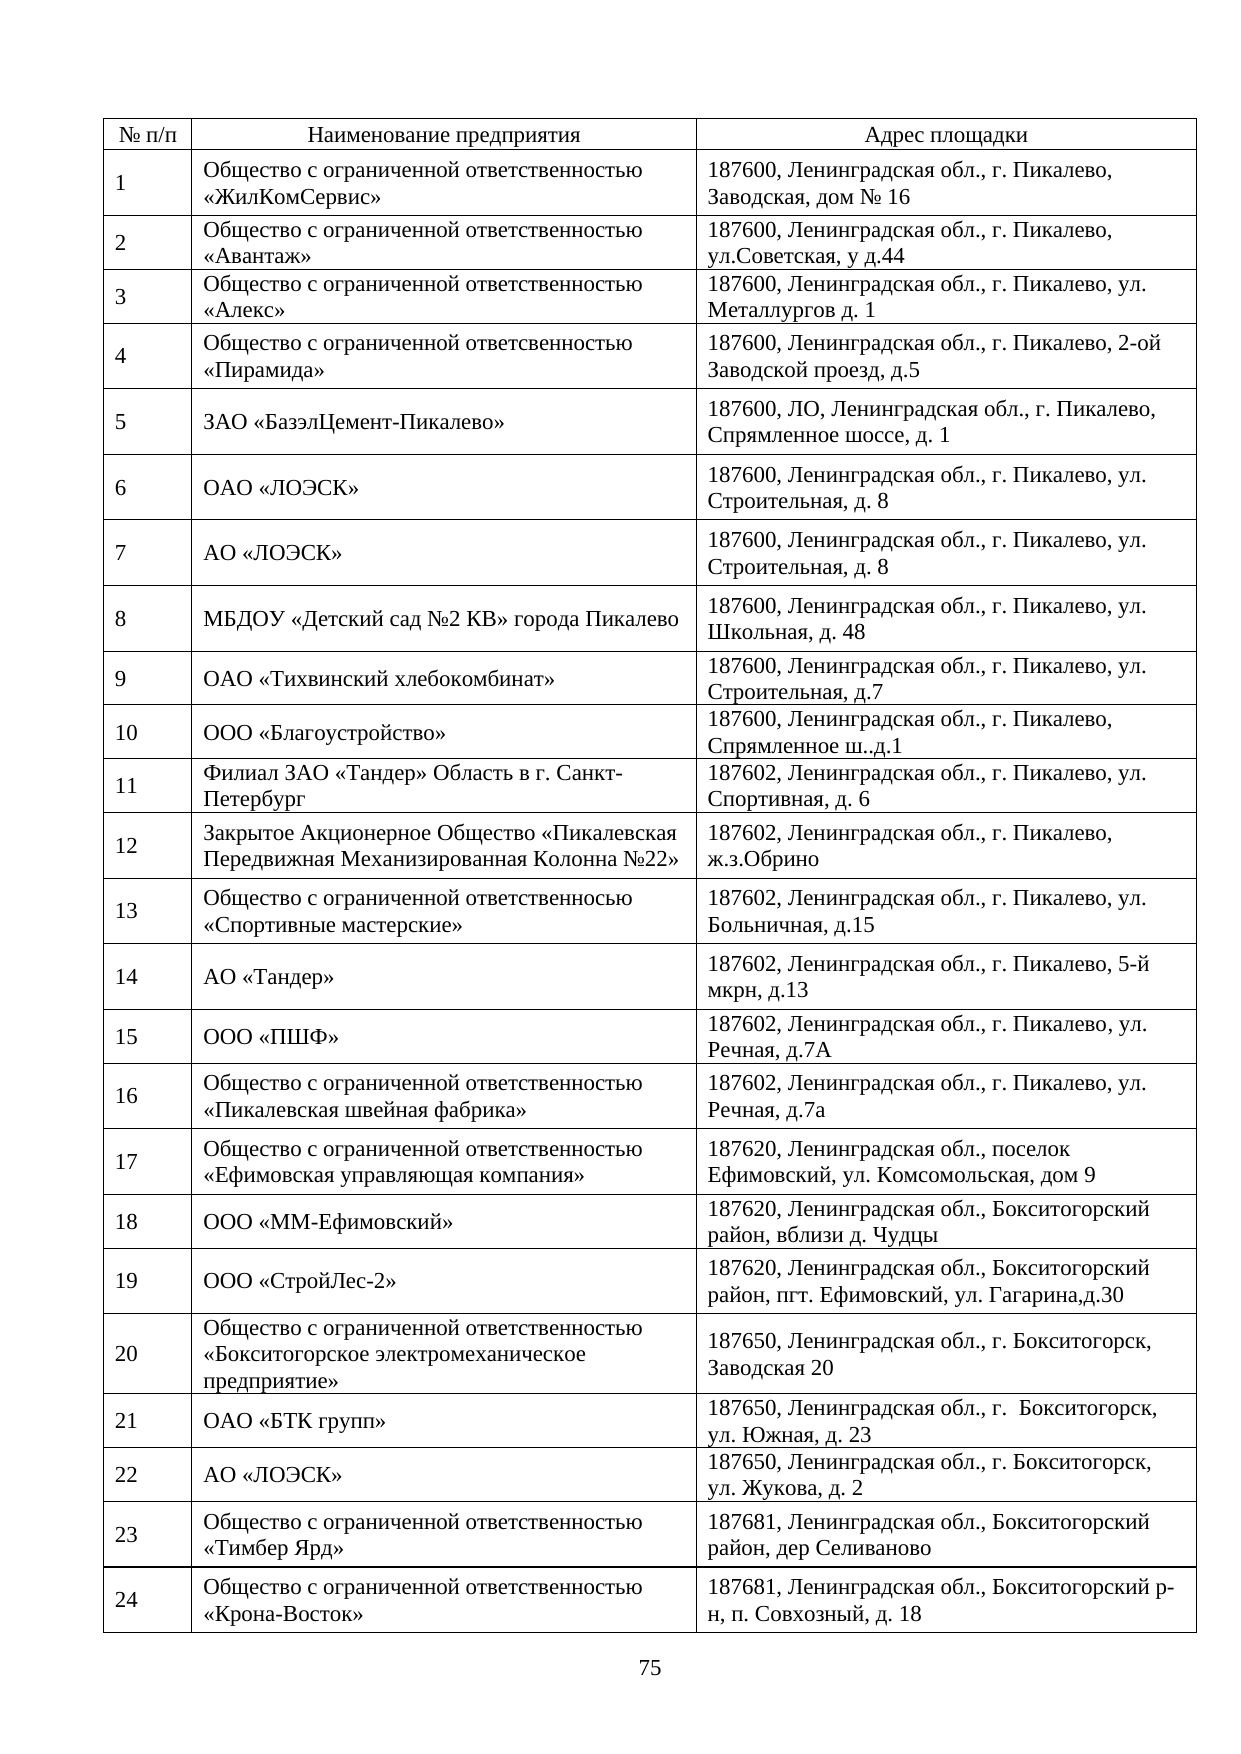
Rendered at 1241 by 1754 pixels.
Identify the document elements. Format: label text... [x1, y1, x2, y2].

table_cell 187600, Ленинградская обл., г. Пикалево, ул. Строительная, д. 8 [697, 455, 1196, 519]
table_cell ОАО «БТК групп» [192, 1394, 696, 1447]
table_header Наименование предприятия [192, 119, 696, 149]
table_cell 9 [104, 652, 191, 704]
table_cell 16 [104, 1064, 191, 1128]
table_cell 187600, Ленинградская обл., г. Пикалево, Заводская, дом № 16 [697, 150, 1196, 215]
table_cell АО «ЛОЭСК» [192, 520, 696, 585]
table_cell ЗАО «БазэлЦемент-Пикалево» [192, 389, 696, 454]
table_cell 1 [104, 150, 191, 215]
table_cell 4 [104, 324, 191, 388]
table_cell Общество с ограниченной ответственностью «Ефимовская управляющая компания» [192, 1129, 696, 1194]
table_cell 187650, Ленинградская обл., г. Бокситогорск, ул. Жукова, д. 2 [697, 1448, 1196, 1501]
table_cell 24 [104, 1568, 191, 1632]
table_cell 187600, Ленинградская обл., г. Пикалево, ул. Металлургов д. 1 [697, 270, 1196, 322]
table_cell 187600, Ленинградская обл., г. Пикалево, ул. Строительная, д.7 [697, 652, 1196, 704]
table_cell МБДОУ «Детский сад №2 КВ» города Пикалево [192, 586, 696, 651]
table_cell 20 [104, 1314, 191, 1393]
table_cell ООО «ПШФ» [192, 1010, 696, 1062]
table_cell 187620, Ленинградская обл., поселок Ефимовский, ул. Комсомольская, дом 9 [697, 1129, 1196, 1194]
table_cell ООО «Благоустройство» [192, 705, 696, 758]
table_cell 21 [104, 1394, 191, 1447]
table_cell Общество с ограниченной ответственностью «Авантаж» [192, 216, 696, 269]
table_cell 187600, Ленинградская обл., г. Пикалево, ул.Советская, у д.44 [697, 216, 1196, 269]
table_cell 11 [104, 759, 191, 812]
table_cell 187602, Ленинградская обл., г. Пикалево, ж.з.Обрино [697, 813, 1196, 877]
table_cell ОАО «Тихвинский хлебокомбинат» [192, 652, 696, 704]
table_cell 22 [104, 1448, 191, 1501]
table_cell 187650, Ленинградская обл., г. Бокситогорск, ул. Южная, д. 23 [697, 1394, 1196, 1447]
table_cell 187602, Ленинградская обл., г. Пикалево, ул. Речная, д.7А [697, 1010, 1196, 1062]
table_cell 17 [104, 1129, 191, 1194]
table_cell Общество с ограниченной ответственностью «ЖилКомСервис» [192, 150, 696, 215]
table_cell Закрытое Акционерное Общество «Пикалевская Передвижная Механизированная Колонна №22» [192, 813, 696, 877]
table_cell 187681, Ленинградская обл., Бокситогорский р-н, п. Совхозный, д. 18 [697, 1568, 1196, 1632]
table_cell 5 [104, 389, 191, 454]
table_cell 187600, Ленинградская обл., г. Пикалево, 2-ой Заводской проезд, д.5 [697, 324, 1196, 388]
table_cell 23 [104, 1502, 191, 1566]
table_cell 2 [104, 216, 191, 269]
table_cell 187620, Ленинградская обл., Бокситогорский район, вблизи д. Чудцы [697, 1195, 1196, 1247]
table_cell Общество с ограниченной ответственностью «Крона-Восток» [192, 1568, 696, 1632]
table_cell 3 [104, 270, 191, 322]
table_header Адрес площадки [697, 119, 1196, 149]
table_cell 10 [104, 705, 191, 758]
table_cell Филиал ЗАО «Тандер» Область в г. Санкт-Петербург [192, 759, 696, 812]
table_cell 187602, Ленинградская обл., г. Пикалево, ул. Больничная, д.15 [697, 879, 1196, 943]
table_cell ООО «ММ-Ефимовский» [192, 1195, 696, 1247]
table_cell Общество с ограниченной ответственностью «Тимбер Ярд» [192, 1502, 696, 1566]
table_cell 7 [104, 520, 191, 585]
table_cell Общество с ограниченной ответсвенностью «Пирамида» [192, 324, 696, 388]
table_cell ОАО «ЛОЭСК» [192, 455, 696, 519]
table_cell 187602, Ленинградская обл., г. Пикалево, ул. Спортивная, д. 6 [697, 759, 1196, 812]
table_cell 187600, Ленинградская обл., г. Пикалево, ул. Школьная, д. 48 [697, 586, 1196, 651]
table_cell 13 [104, 879, 191, 943]
table_cell АО «ЛОЭСК» [192, 1448, 696, 1501]
table_cell 187600, Ленинградская обл., г. Пикалево, Спрямленное ш..д.1 [697, 705, 1196, 758]
table_cell Общество с ограниченной ответственностью «Алекс» [192, 270, 696, 322]
table_cell 187650, Ленинградская обл., г. Бокситогорск, Заводская 20 [697, 1314, 1196, 1393]
table_cell 12 [104, 813, 191, 877]
table_cell 187620, Ленинградская обл., Бокситогорский район, пгт. Ефимовский, ул. Гагарина,д.30 [697, 1249, 1196, 1313]
table_cell 18 [104, 1195, 191, 1247]
table_header № п/п [104, 119, 191, 149]
table_cell Общество с ограниченной ответственностью «Бокситогорское электромеханическое предприятие» [192, 1314, 696, 1393]
table_cell 19 [104, 1249, 191, 1313]
table_cell ООО «СтройЛес-2» [192, 1249, 696, 1313]
table_cell 6 [104, 455, 191, 519]
table_cell 15 [104, 1010, 191, 1062]
table_cell 8 [104, 586, 191, 651]
table_cell 14 [104, 944, 191, 1009]
table_cell 187681, Ленинградская обл., Бокситогорский район, дер Селиваново [697, 1502, 1196, 1566]
table_cell Общество с ограниченной ответственносью «Спортивные мастерские» [192, 879, 696, 943]
table_cell 187600, Ленинградская обл., г. Пикалево, ул. Строительная, д. 8 [697, 520, 1196, 585]
table_cell АО «Тандер» [192, 944, 696, 1009]
table_cell 187600, ЛО, Ленинградская обл., г. Пикалево, Спрямленное шоссе, д. 1 [697, 389, 1196, 454]
table_cell 187602, Ленинградская обл., г. Пикалево, 5-й мкрн, д.13 [697, 944, 1196, 1009]
table_cell 187602, Ленинградская обл., г. Пикалево, ул. Речная, д.7а [697, 1064, 1196, 1128]
table_cell Общество с ограниченной ответственностью «Пикалевская швейная фабрика» [192, 1064, 696, 1128]
